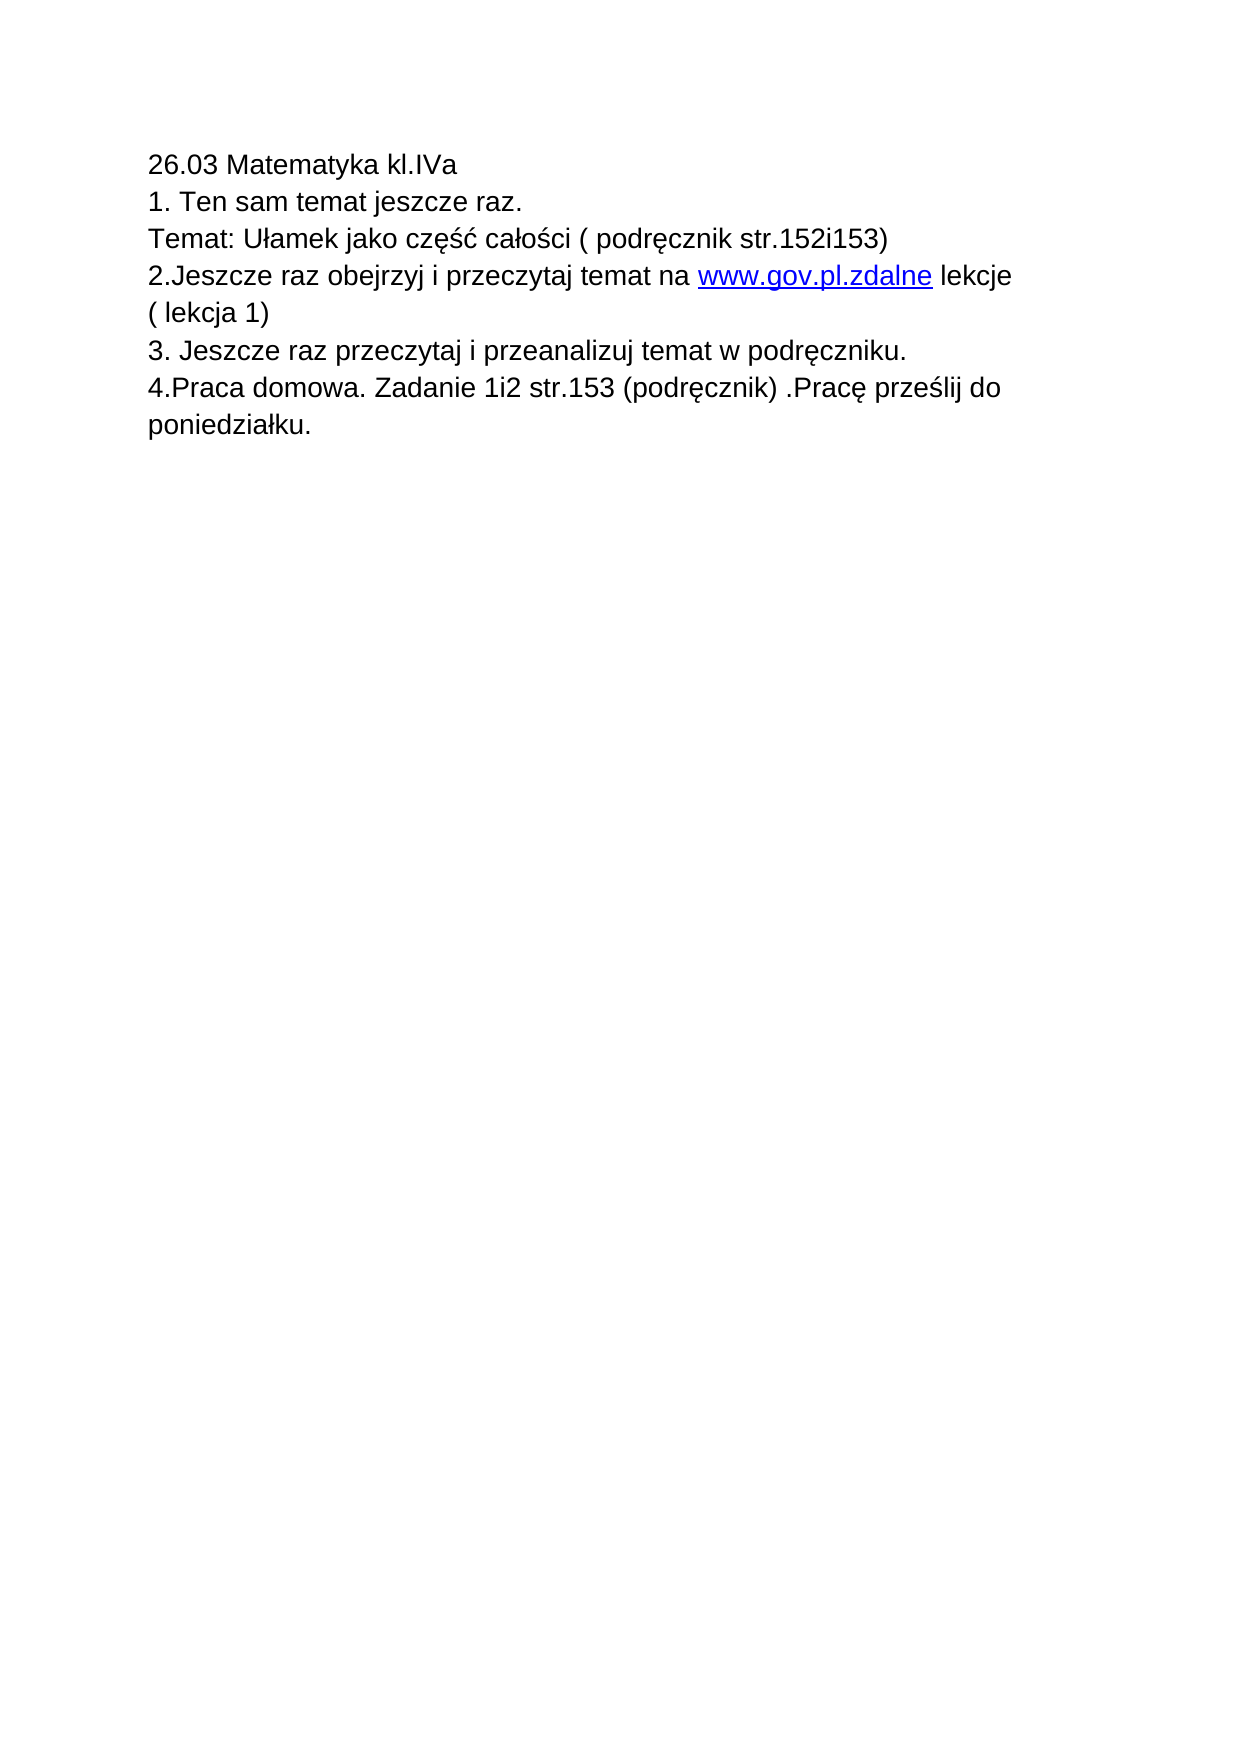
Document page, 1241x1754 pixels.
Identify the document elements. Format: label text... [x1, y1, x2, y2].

text 26.03 Matematyka kl.IVa 1. Ten sam temat jeszcze raz. Temat: Ułamek jako część całości ( podręcznik str.152i153) 2.Jeszcze raz obejrzyj i przeczytaj temat na www.gov.pl.zdalne lekcje ( lekcja 1) 3. Jeszcze raz przeczytaj i przeanalizuj temat w podręczniku. 4.Praca domowa. Zadanie 1i2 str.153 (podręcznik) .Pracę prześlij do poniedziałku. [148, 148, 1093, 440]
